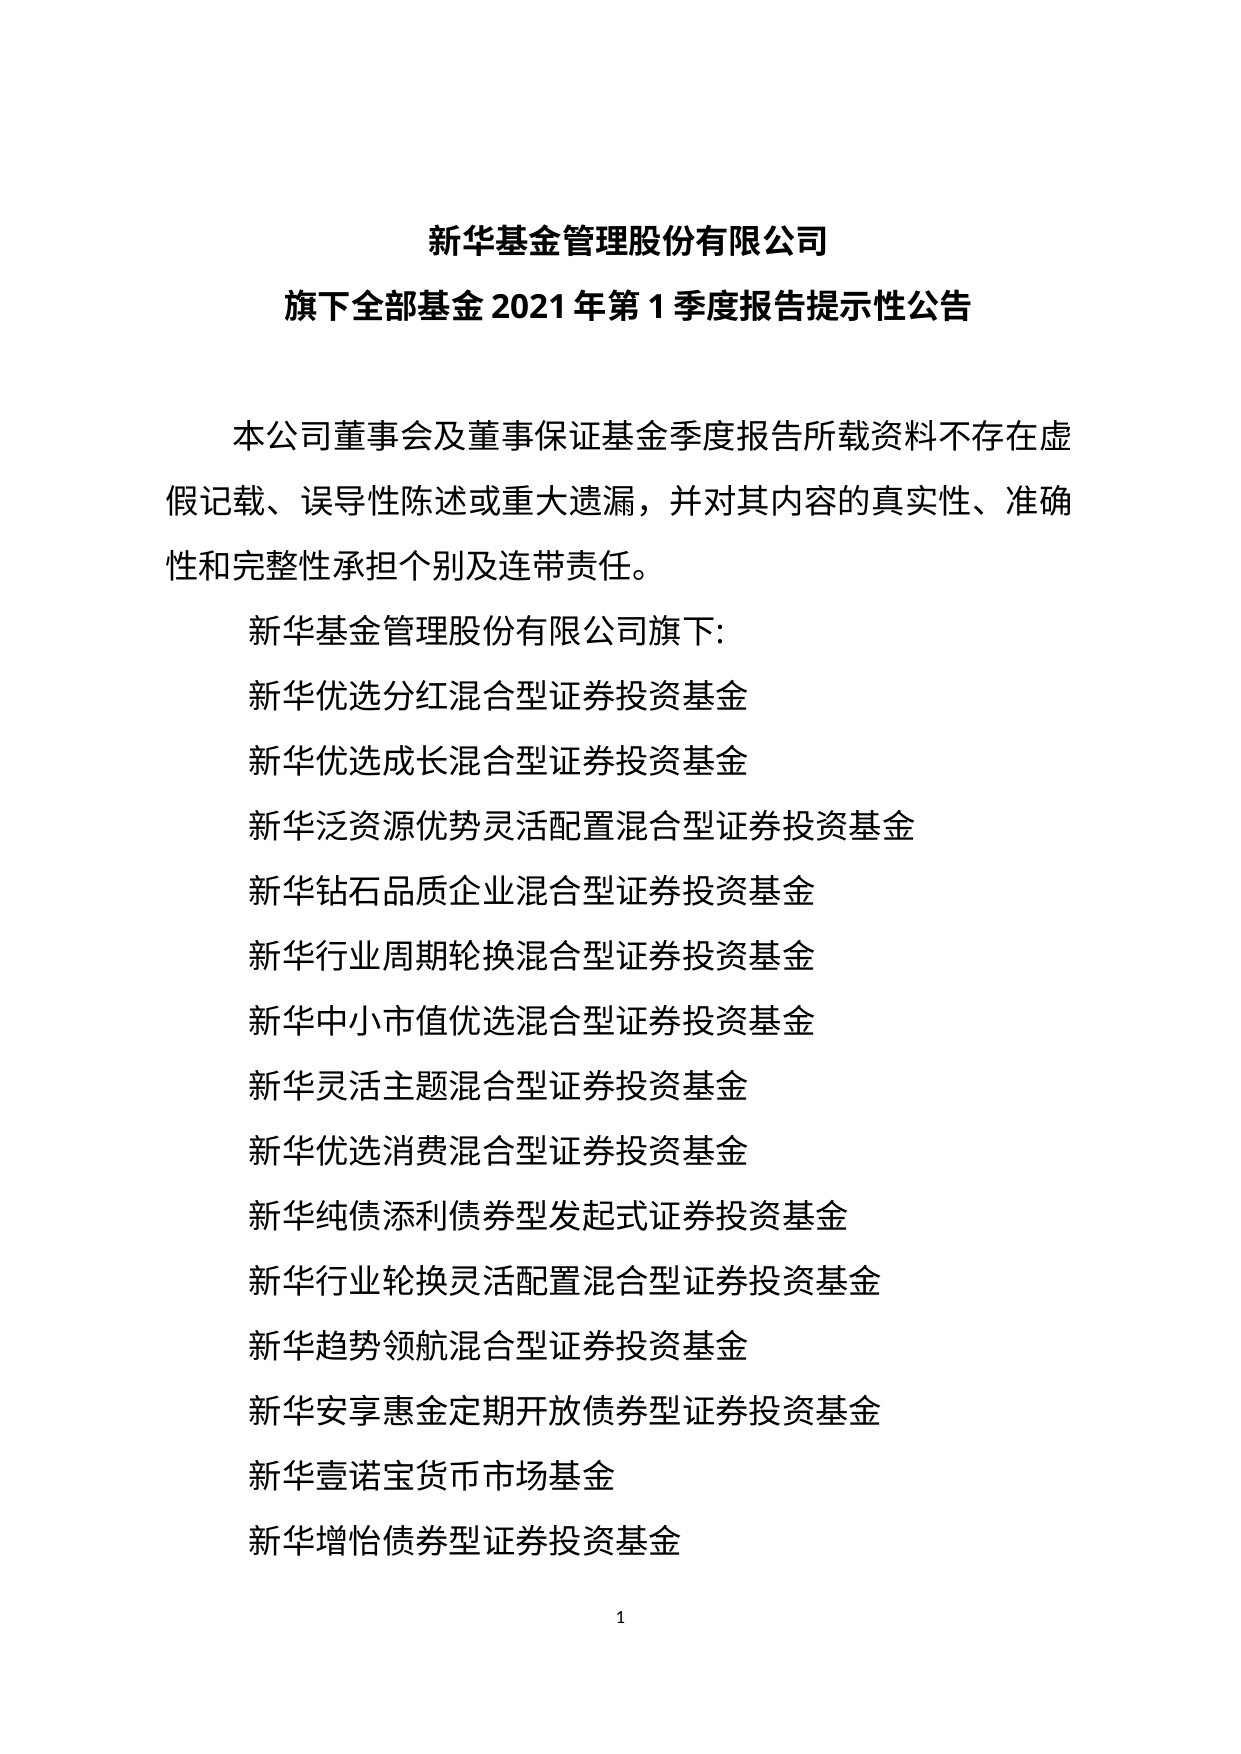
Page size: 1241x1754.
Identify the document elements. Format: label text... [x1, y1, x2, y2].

text 新华灵活主题混合型证券投资基金 [165, 1052, 1075, 1117]
text 新华增怡债券型证券投资基金 [165, 1507, 1075, 1572]
text 新华行业周期轮换混合型证券投资基金 [165, 922, 1075, 987]
text 新华趋势领航混合型证券投资基金 [165, 1312, 1075, 1377]
text 新华安享惠金定期开放债券型证券投资基金 [165, 1377, 1075, 1442]
text 新华优选分红混合型证券投资基金 [165, 662, 1075, 727]
text 新华纯债添利债券型发起式证券投资基金 [165, 1182, 1075, 1247]
text 新华钻石品质企业混合型证券投资基金 [165, 857, 1075, 922]
text 新华中小市值优选混合型证券投资基金 [165, 987, 1075, 1052]
text 新华泛资源优势灵活配置混合型证券投资基金 [165, 792, 1075, 857]
text 新华壹诺宝货币市场基金 [165, 1442, 1075, 1507]
text 本公司董事会及董事保证基金季度报告所载资料不存在虚假记载、误导性陈述或重大遗漏，并对其内容的真实性、准确性和完整性承担个别及连带责任。 [165, 402, 1075, 597]
text 新华优选消费混合型证券投资基金 [165, 1117, 1075, 1182]
text 新华基金管理股份有限公司 [165, 207, 1075, 272]
text 旗下全部基金2021年第1季度报告提示性公告 [165, 272, 1075, 337]
text 新华优选成长混合型证券投资基金 [165, 727, 1075, 792]
text 新华基金管理股份有限公司旗下: [165, 597, 1075, 662]
text 新华行业轮换灵活配置混合型证券投资基金 [165, 1247, 1075, 1312]
